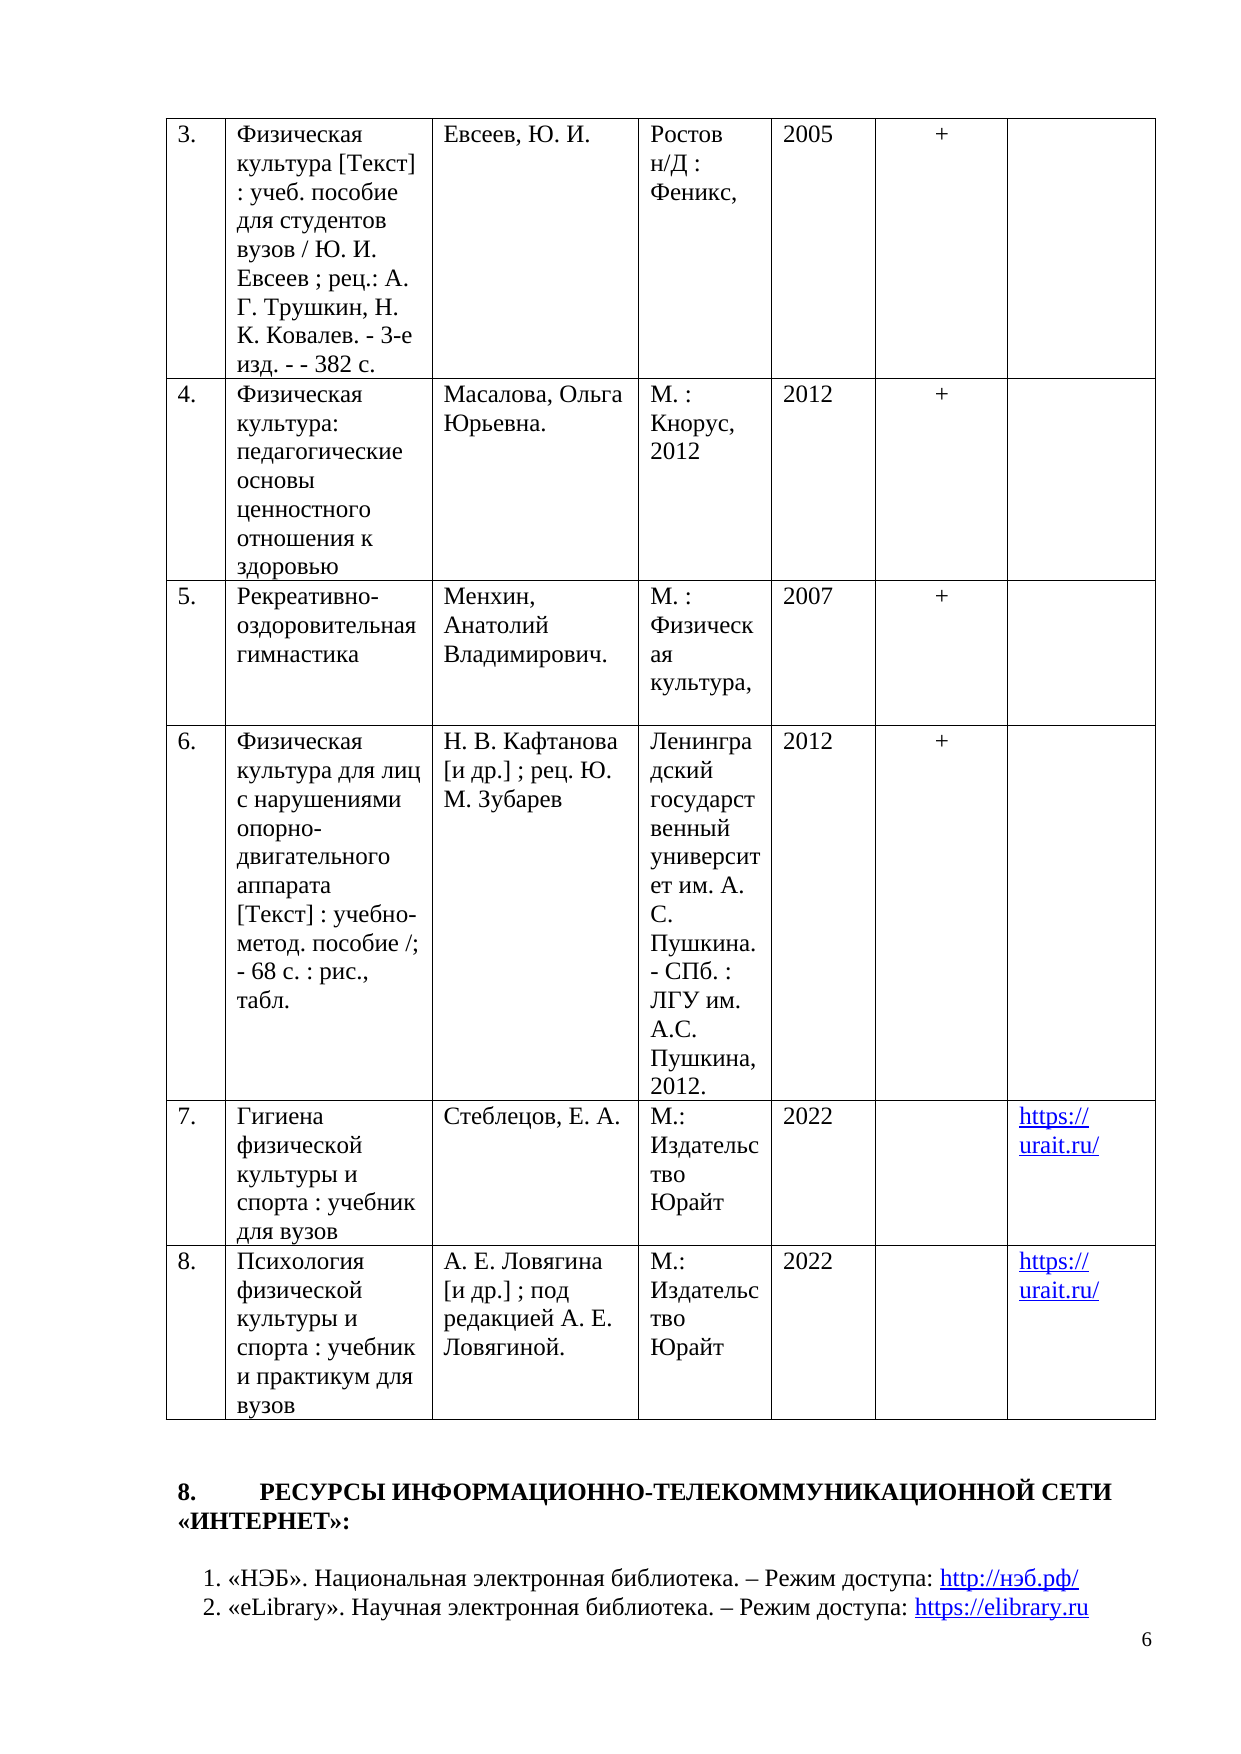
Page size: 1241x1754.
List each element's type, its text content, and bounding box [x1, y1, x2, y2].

table_cell Ростов н/Д : Феникс, [639, 119, 771, 378]
table_cell [1008, 581, 1155, 725]
table_cell + [876, 119, 1007, 378]
table_cell Масалова, Ольга Юрьевна. [433, 379, 638, 580]
table_cell [876, 1246, 1007, 1418]
table_cell Евсеев, Ю. И. [433, 119, 638, 378]
table_cell [1008, 726, 1155, 1100]
table_cell М. : Физическая культура, [639, 581, 771, 725]
table_cell 2005 [772, 119, 875, 378]
table_cell Н. В. Кафтанова [и др.] ; рец. Ю. М. Зубарев [433, 726, 638, 1100]
table_cell А. Е. Ловягина [и др.] ; под редакцией А. Е. Ловягиной. [433, 1246, 638, 1418]
table_cell https://urait.ru/ [1008, 1246, 1155, 1418]
text 1. «НЭБ». Национальная электронная библиотека. – Режим доступа: http://нэб.рф/ [177, 1563, 1152, 1592]
table_cell [167, 379, 225, 580]
table_cell 2022 [772, 1101, 875, 1245]
table_cell М.: Издательство Юрайт [639, 1246, 771, 1418]
table_cell Ленинградский государственный университет им. А. С. Пушкина. - СПб. : ЛГУ им. А.С. Пушкина, 2012. [639, 726, 771, 1100]
text 2. «eLibrary». Научная электронная библиотека. – Режим доступа: https://elibrary.ru [177, 1592, 1152, 1621]
table_cell Физическая культура для лиц с нарушениями опорно-двигательного аппарата [Текст] : учебно-метод. пособие /; - 68 с. : рис., табл. [226, 726, 432, 1100]
table_cell + [876, 726, 1007, 1100]
table_cell Стеблецов, Е. А. [433, 1101, 638, 1245]
table_cell 2007 [772, 581, 875, 725]
table_cell + [876, 581, 1007, 725]
table_cell [1008, 119, 1155, 378]
table_cell [167, 1246, 225, 1418]
table_cell 2012 [772, 726, 875, 1100]
table_cell 2012 [772, 379, 875, 580]
table_cell Рекреативно-оздоровительная гимнастика [226, 581, 432, 725]
table_cell [1008, 379, 1155, 580]
table_cell [876, 1101, 1007, 1245]
list Ресурсы информационно-телекоммуникационной сети «Интернет»: [177, 1477, 1152, 1534]
table_cell [167, 581, 225, 725]
table_cell М. : Кнорус, 2012 [639, 379, 771, 580]
table_cell М.: Издательство Юрайт [639, 1101, 771, 1245]
table_cell [167, 1101, 225, 1245]
table_cell [167, 119, 225, 378]
table_cell [167, 726, 225, 1100]
table_cell 2022 [772, 1246, 875, 1418]
table_cell https://urait.ru/ [1008, 1101, 1155, 1245]
table_cell + [876, 379, 1007, 580]
